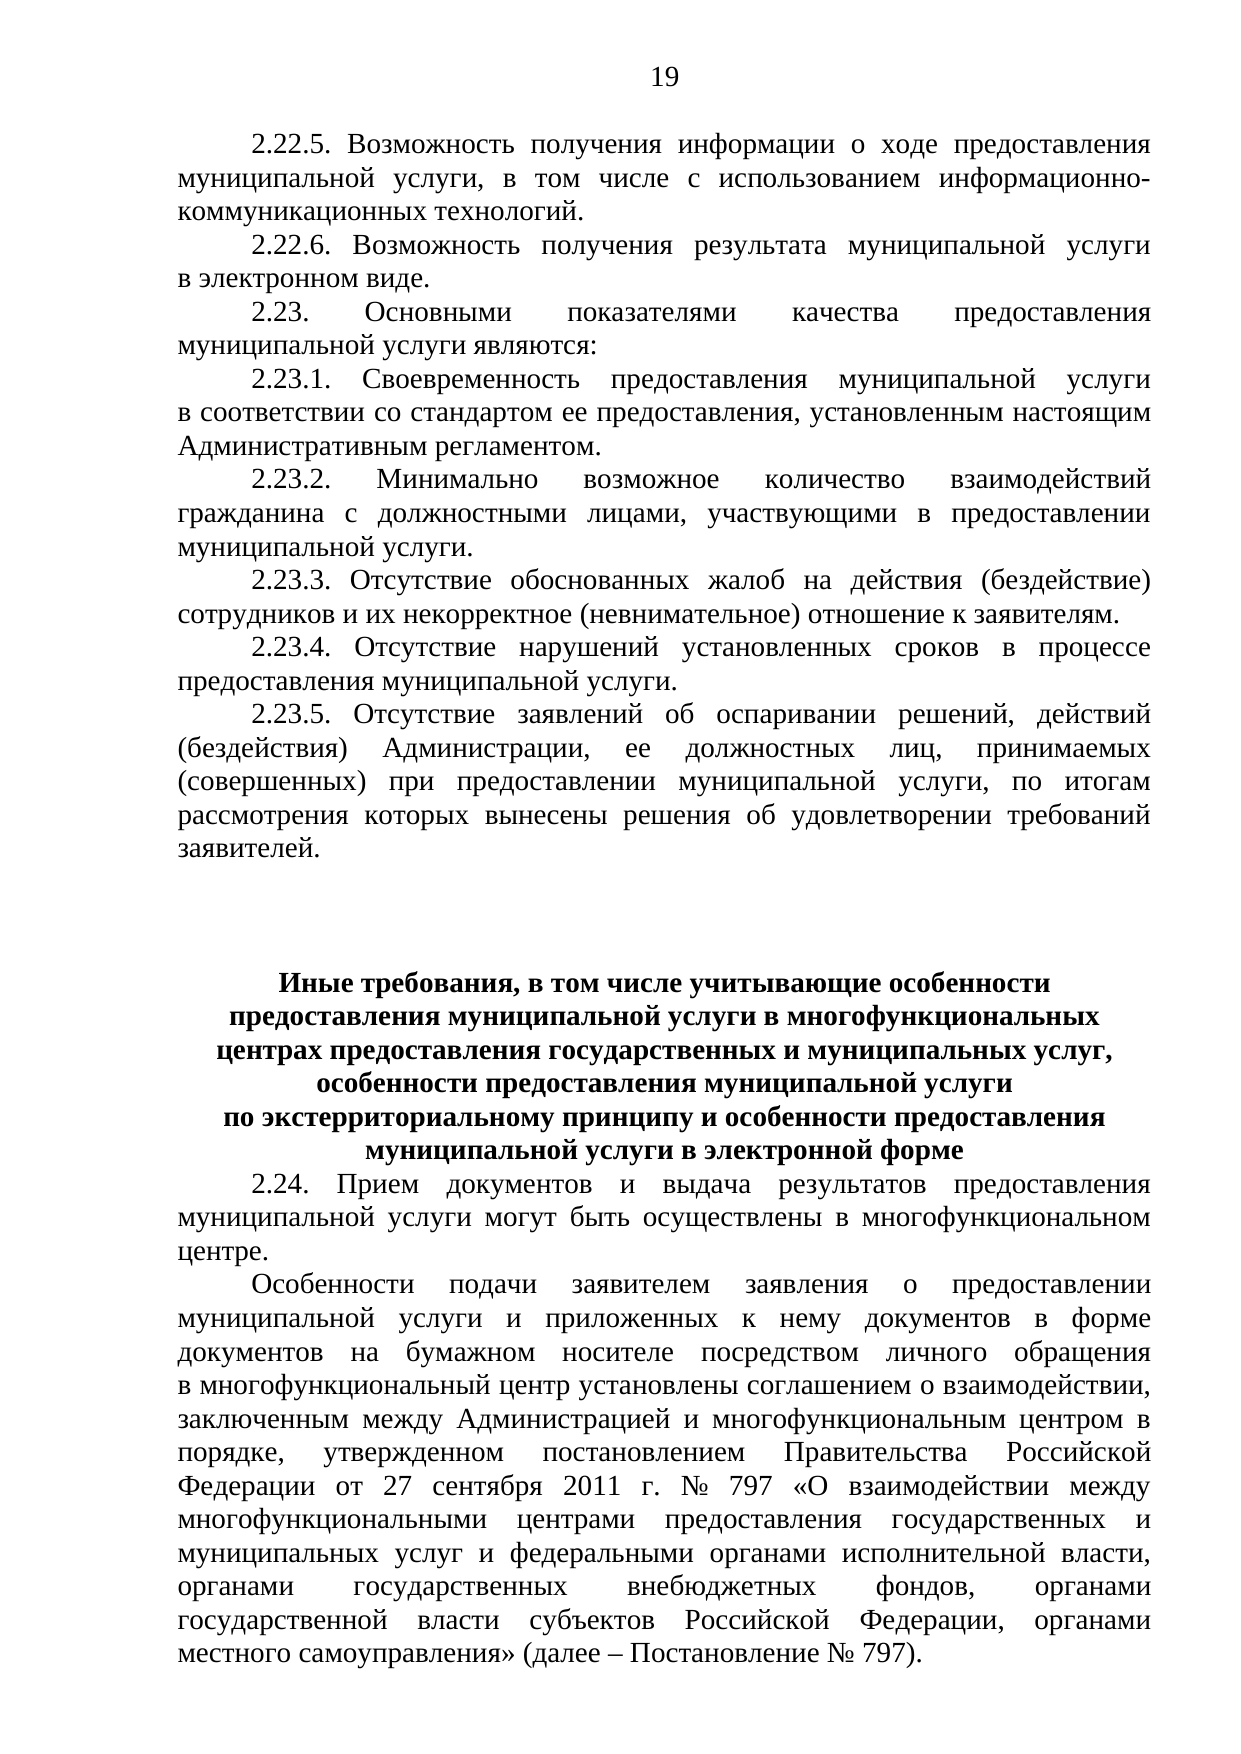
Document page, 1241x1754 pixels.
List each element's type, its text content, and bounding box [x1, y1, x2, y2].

text 2.22.6. Возможность получения результата муниципальной услуги в электронном виде. [177, 227, 1152, 294]
text по экстерриториальному принципу и особенности предоставления муниципальной услуги в электронной форме [177, 1099, 1152, 1166]
text 2.24. Прием документов и выдача результатов предоставления муниципальной услуги могут быть осуществлены в многофункциональном центре. [177, 1166, 1152, 1267]
text Особенности подачи заявителем заявления о предоставлении муниципальной услуги и приложенных к нему документов в форме документов на бумажном носителе посредством личного обращения в многофункциональный центр установлены соглашением о взаимодействии, заключенным между Администрацией и многофункциональным центром в порядке, утвержденном постановлением Правительства Российской Федерации от 27 сентября 2011 г. № 797 «О взаимодействии между многофункциональными центрами предоставления государственных и муниципальных услуг и федеральными органами исполнительной власти, органами государственных внебюджетных фондов, органами государственной власти субъектов Российской Федерации, органами местного самоуправления» (далее – Постановление № 797). [177, 1267, 1152, 1669]
text 2.23.1. Своевременность предоставления муниципальной услуги в соответствии со стандартом ее предоставления, установленным настоящим Административным регламентом. [177, 361, 1152, 462]
text 2.23.4. Отсутствие нарушений установленных сроков в процессе предоставления муниципальной услуги. [177, 629, 1152, 696]
text 2.23.3. Отсутствие обоснованных жалоб на действия (бездействие) сотрудников и их некорректное (невнимательное) отношение к заявителям. [177, 562, 1152, 629]
text 2.23.5. Отсутствие заявлений об оспаривании решений, действий (бездействия) Администрации, ее должностных лиц, принимаемых (совершенных) при предоставлении муниципальной услуги, по итогам рассмотрения которых вынесены решения об удовлетворении требований заявителей. [177, 696, 1152, 864]
text 2.23. Основными показателями качества предоставления муниципальной услуги являются: [177, 294, 1152, 361]
text Иные требования, в том числе учитывающие особенности предоставления муниципальной услуги в многофункциональных центрах предоставления государственных и муниципальных услуг, особенности предоставления муниципальной услуги [177, 965, 1152, 1099]
text 2.23.2. Минимально возможное количество взаимодействий гражданина с должностными лицами, участвующими в предоставлении муниципальной услуги. [177, 462, 1152, 562]
text 2.22.5. Возможность получения информации о ходе предоставления муниципальной услуги, в том числе с использованием информационно-коммуникационных технологий. [177, 126, 1152, 227]
